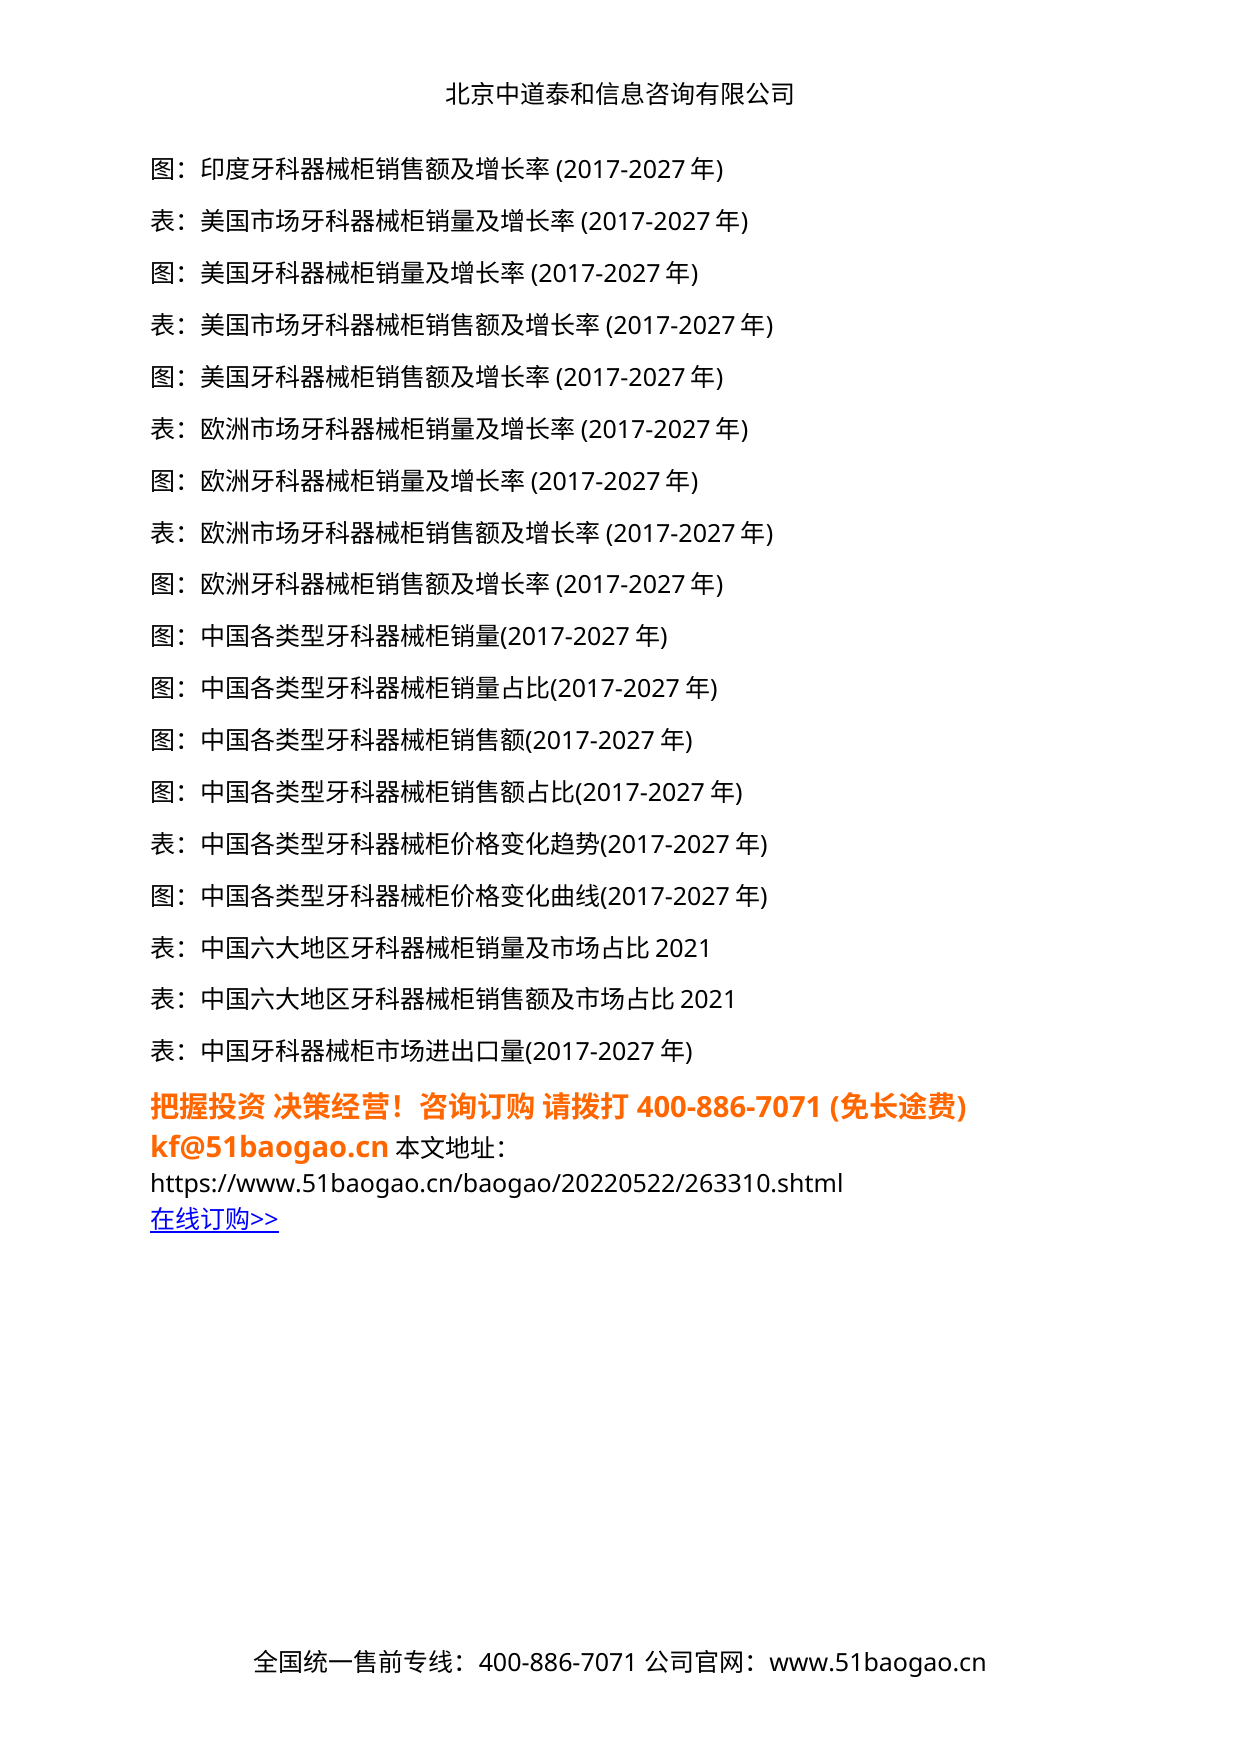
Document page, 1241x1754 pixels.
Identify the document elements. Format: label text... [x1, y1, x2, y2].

text 图：美国牙科器械柜销量及增长率 (2017-2027年) [150, 254, 1090, 290]
text 图：中国各类型牙科器械柜销售额占比(2017-2027年) [150, 772, 1090, 809]
text 表：欧洲市场牙科器械柜销售额及增长率 (2017-2027年) [150, 513, 1090, 549]
text 把握投资 决策经营！咨询订购 请拨打 400-886-7071 (免长途费) kf@51baogao.cn本文地址：https://www.51baogao.cn/baogao/20220522/263310.shtml [150, 1084, 1090, 1200]
text 图：美国牙科器械柜销售额及增长率 (2017-2027年) [150, 357, 1090, 394]
text 表：美国市场牙科器械柜销量及增长率 (2017-2027年) [150, 202, 1090, 238]
text 图：印度牙科器械柜销售额及增长率 (2017-2027年) [150, 150, 1090, 186]
text 表：欧洲市场牙科器械柜销量及增长率 (2017-2027年) [150, 409, 1090, 446]
text 表：美国市场牙科器械柜销售额及增长率 (2017-2027年) [150, 306, 1090, 342]
text 图：中国各类型牙科器械柜销售额(2017-2027年) [150, 721, 1090, 757]
text 图：欧洲牙科器械柜销量及增长率 (2017-2027年) [150, 461, 1090, 497]
text 图：中国各类型牙科器械柜销量(2017-2027年) [150, 617, 1090, 653]
text 图：中国各类型牙科器械柜价格变化曲线(2017-2027年) [150, 876, 1090, 912]
text 在线订购>> [150, 1200, 1090, 1236]
text 表：中国各类型牙科器械柜价格变化趋势(2017-2027年) [150, 824, 1090, 861]
text 表：中国六大地区牙科器械柜销售额及市场占比2021 [150, 980, 1090, 1016]
text 表：中国牙科器械柜市场进出口量(2017-2027年) [150, 1032, 1090, 1068]
text 图：欧洲牙科器械柜销售额及增长率 (2017-2027年) [150, 565, 1090, 601]
text 表：中国六大地区牙科器械柜销量及市场占比2021 [150, 928, 1090, 964]
text 图：中国各类型牙科器械柜销量占比(2017-2027年) [150, 669, 1090, 705]
